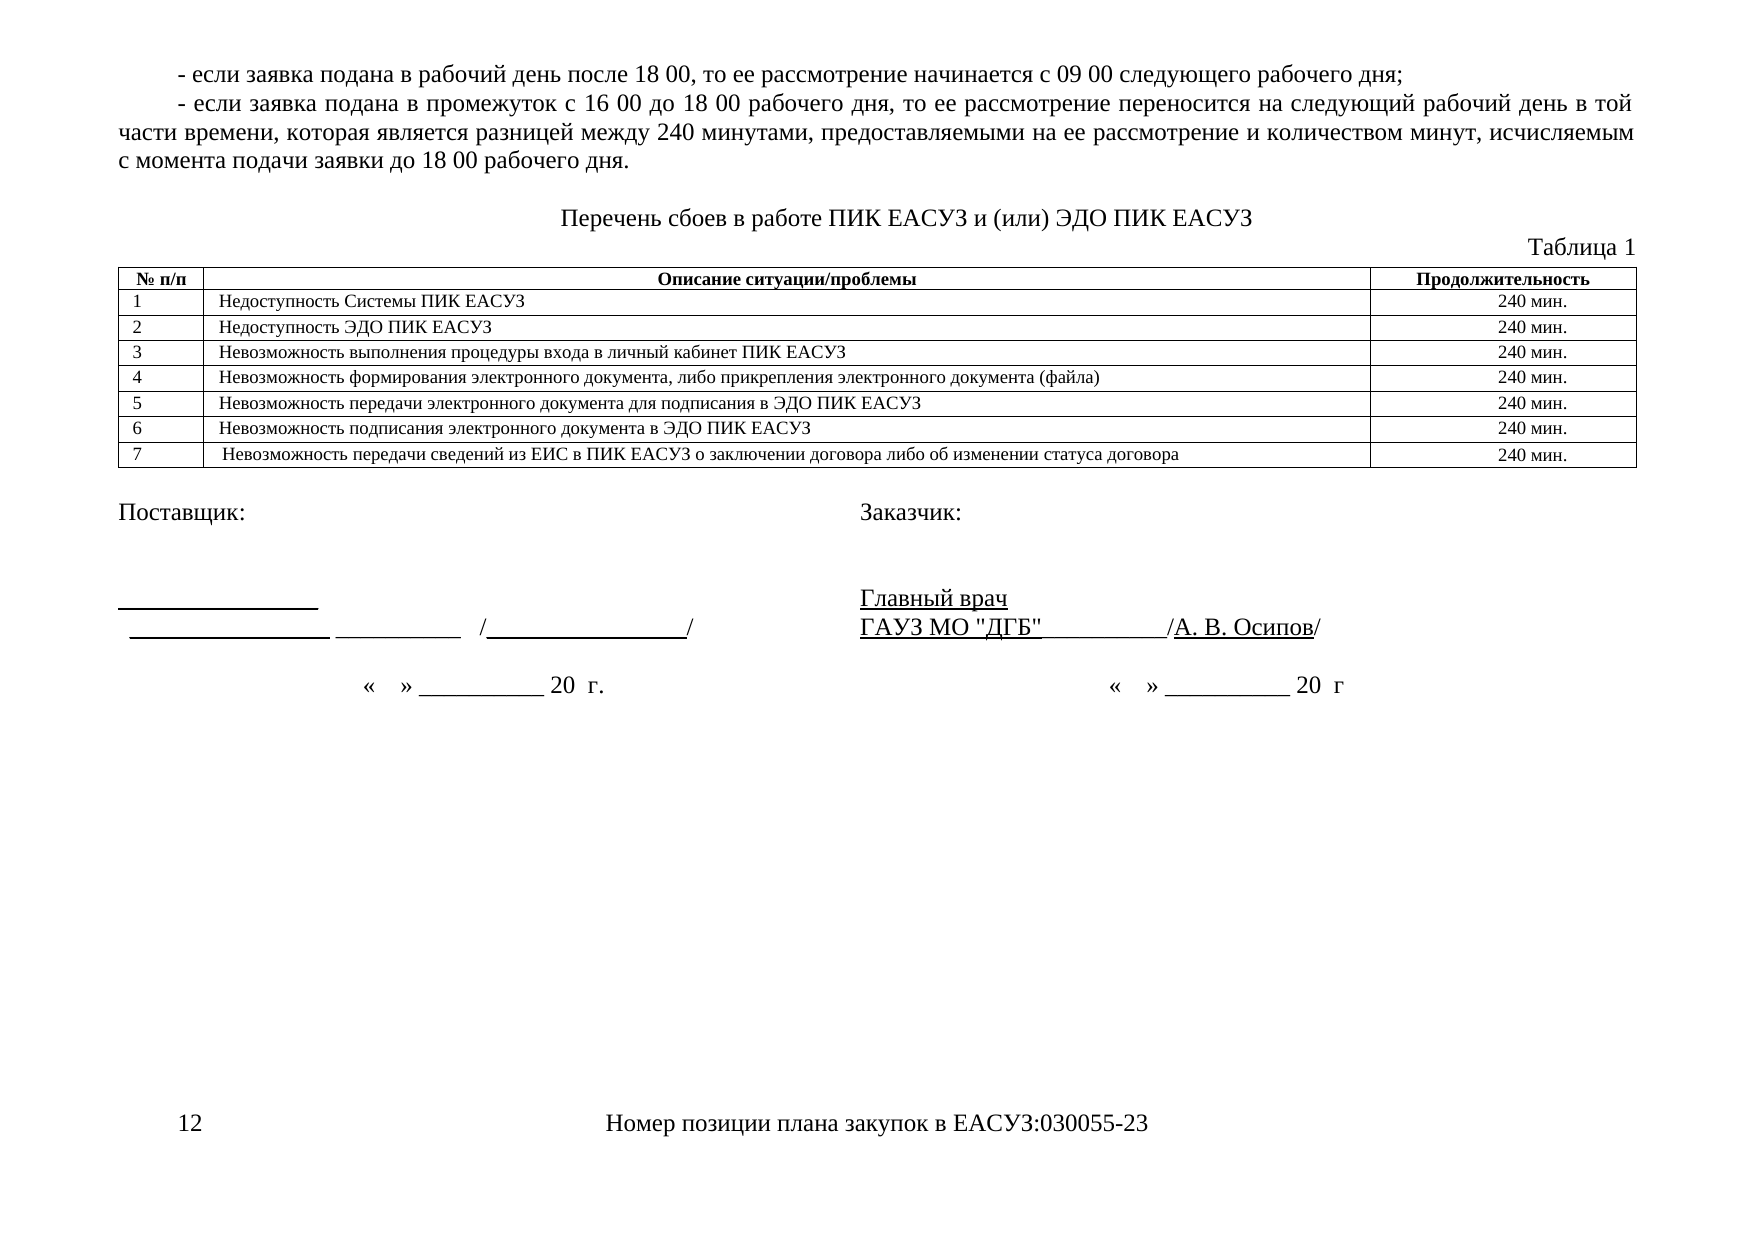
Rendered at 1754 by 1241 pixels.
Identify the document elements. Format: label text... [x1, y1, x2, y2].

table_cell Невозможность выполнения процедуры входа в личный кабинет ПИК ЕАСУЗ [204, 341, 1370, 365]
table_cell 2 [119, 316, 203, 340]
table_cell 7 [119, 443, 203, 467]
table_cell ________________ [118, 584, 849, 612]
table_header Продолжительность [1371, 268, 1636, 289]
table_cell Недоступность ЭДО ПИК ЕАСУЗ [204, 316, 1370, 340]
list - если заявка подана в рабочий день после 18 00, то ее рассмотрение начинается с 09 00 следующего рабочего дня; [118, 59, 1636, 88]
table_cell 1 [119, 290, 203, 314]
table_cell ГАУЗ МО "ДГБ"__________/А. В. Осипов/ « » __________ 20 г [849, 612, 1604, 732]
table_cell ________________ __________ /________________/ « » __________ 20 г. [118, 612, 849, 732]
table_cell 4 [119, 366, 203, 391]
table_cell 240 мин. [1371, 290, 1636, 314]
table_header Описание ситуации/проблемы [204, 268, 1370, 289]
list Перечень сбоев в работе ПИК ЕАСУЗ и (или) ЭДО ПИК ЕАСУЗ [118, 203, 1636, 232]
table_cell 5 [119, 392, 203, 416]
table_cell Невозможность передачи сведений из ЕИС в ПИК ЕАСУЗ о заключении договора либо об изменении статуса договора [204, 443, 1370, 467]
table_header Заказчик: [849, 497, 1604, 583]
table_cell 240 мин. [1371, 392, 1636, 416]
table_cell 240 мин. [1371, 341, 1636, 365]
table_cell Невозможность подписания электронного документа в ЭДО ПИК ЕАСУЗ [204, 417, 1370, 442]
table_header Поставщик: [118, 497, 849, 583]
table_cell 3 [119, 341, 203, 365]
table_cell 240 мин. [1371, 316, 1636, 340]
table_cell Недоступность Системы ПИК ЕАСУЗ [204, 290, 1370, 314]
table_cell Главный врач [849, 584, 1604, 612]
table_cell 6 [119, 417, 203, 442]
table_cell Невозможность формирования электронного документа, либо прикрепления электронного документа (файла) [204, 366, 1370, 391]
table_cell 240 мин. [1371, 366, 1636, 391]
list - если заявка подана в промежуток с 16 00 до 18 00 рабочего дня, то ее рассмотрение переносится на следующий рабочий день в той части времени, которая является разницей между 240 минутами, предоставляемыми на ее рассмотрение и количеством минут, исчисляемым с момента подачи заявки до 18 00 рабочего дня. [118, 88, 1636, 174]
table_cell 240 мин. [1371, 443, 1636, 467]
table_cell Невозможность передачи электронного документа для подписания в ЭДО ПИК ЕАСУЗ [204, 392, 1370, 416]
table_header № п/п [119, 268, 203, 289]
table_cell 240 мин. [1371, 417, 1636, 442]
